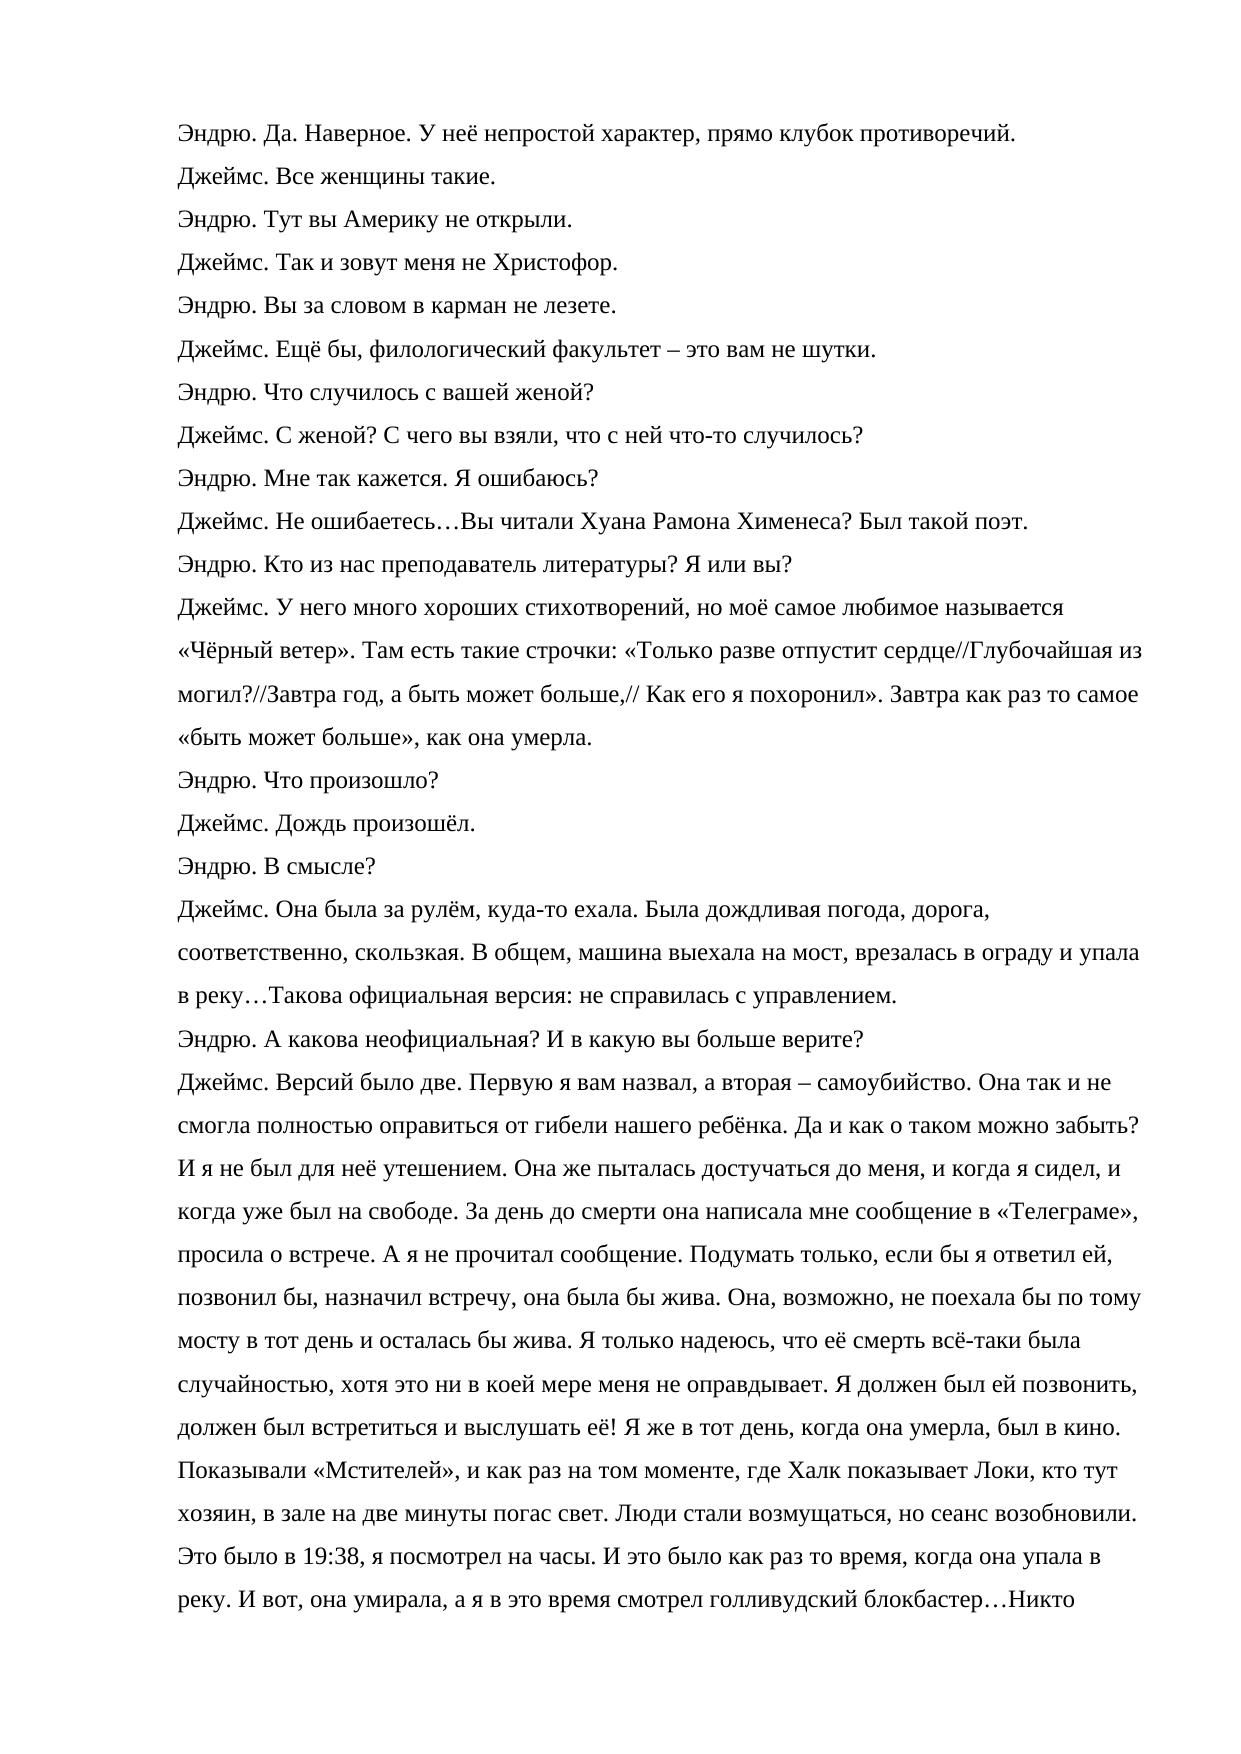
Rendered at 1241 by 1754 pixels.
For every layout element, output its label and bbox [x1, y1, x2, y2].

text [177, 118, 1152, 1613]
